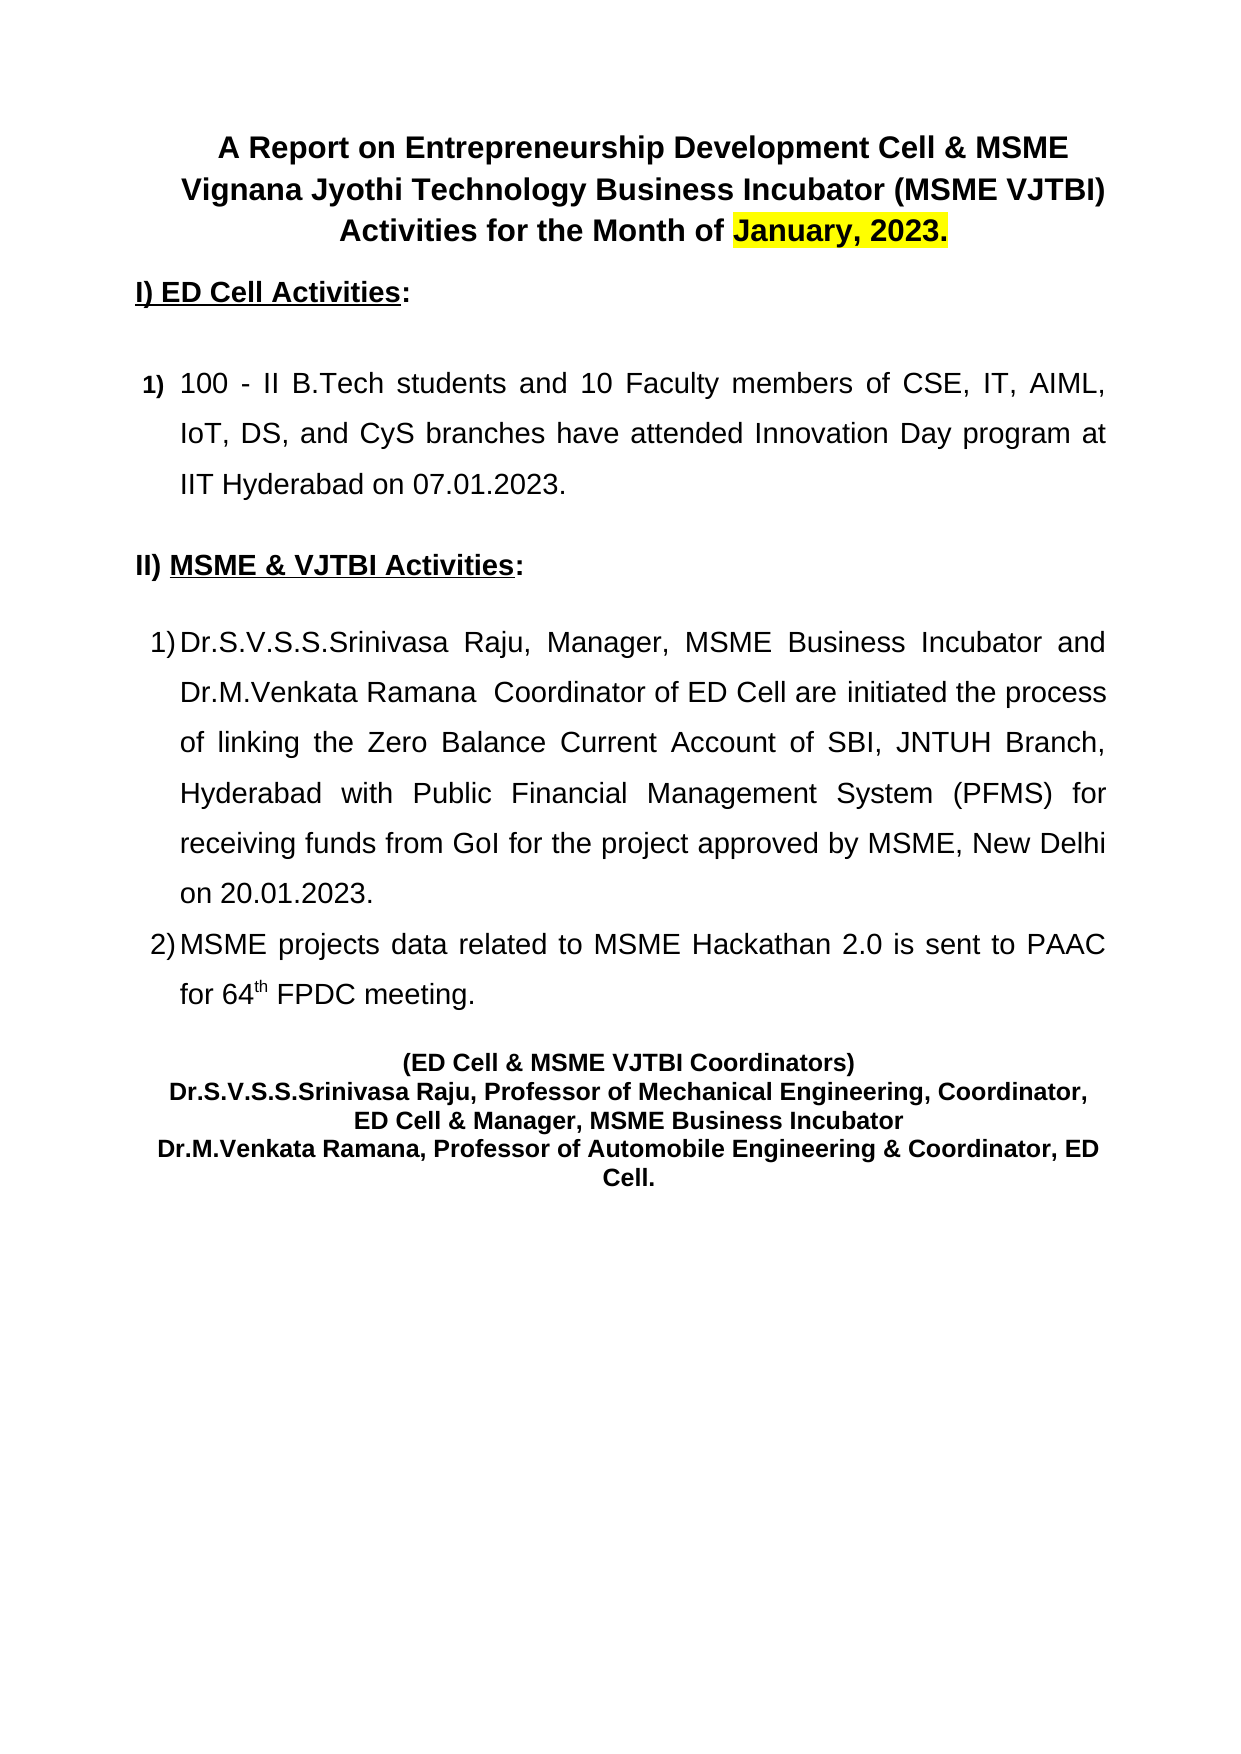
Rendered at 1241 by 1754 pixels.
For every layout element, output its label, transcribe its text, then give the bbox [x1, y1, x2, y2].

text Dr.S.V.S.S.Srinivasa Raju, Professor of Mechanical Engineering, Coordinator, ED Cell & Manager, MSME Business Incubator [150, 1077, 1107, 1134]
list Dr.S.V.S.S.Srinivasa Raju, Manager, MSME Business Incubator and Dr.M.Venkata Ramana Coordinator of ED Cell are initiated the process of linking the Zero Balance Current Account of SBI, JNTUH Branch, Hyderabad with Public Financial Management System (PFMS) for receiving funds from GoI for the project approved by MSME, New Delhi on 20.01.2023. [150, 625, 1107, 910]
text A Report on Entrepreneurship Development Cell & MSME Vignana Jyothi Technology Business Incubator (MSME VJTBI) Activities for the Month of January, 2023. [179, 129, 1107, 248]
text I) ED Cell Activities: [135, 275, 1107, 309]
text II) MSME & VJTBI Activities: [135, 547, 1107, 581]
text (ED Cell & MSME VJTBI Coordinators) [150, 1048, 1107, 1077]
list 100 - II B.Tech students and 10 Faculty members of CSE, IT, AIML, IoT, DS, and CyS branches have attended Innovation Day program at IIT Hyderabad on 07.01.2023. [142, 366, 1107, 500]
list MSME projects data related to MSME Hackathan 2.0 is sent to PAAC for 64th FPDC meeting. [150, 927, 1107, 1011]
text Dr.M.Venkata Ramana, Professor of Automobile Engineering & Coordinator, ED Cell. [150, 1134, 1107, 1192]
